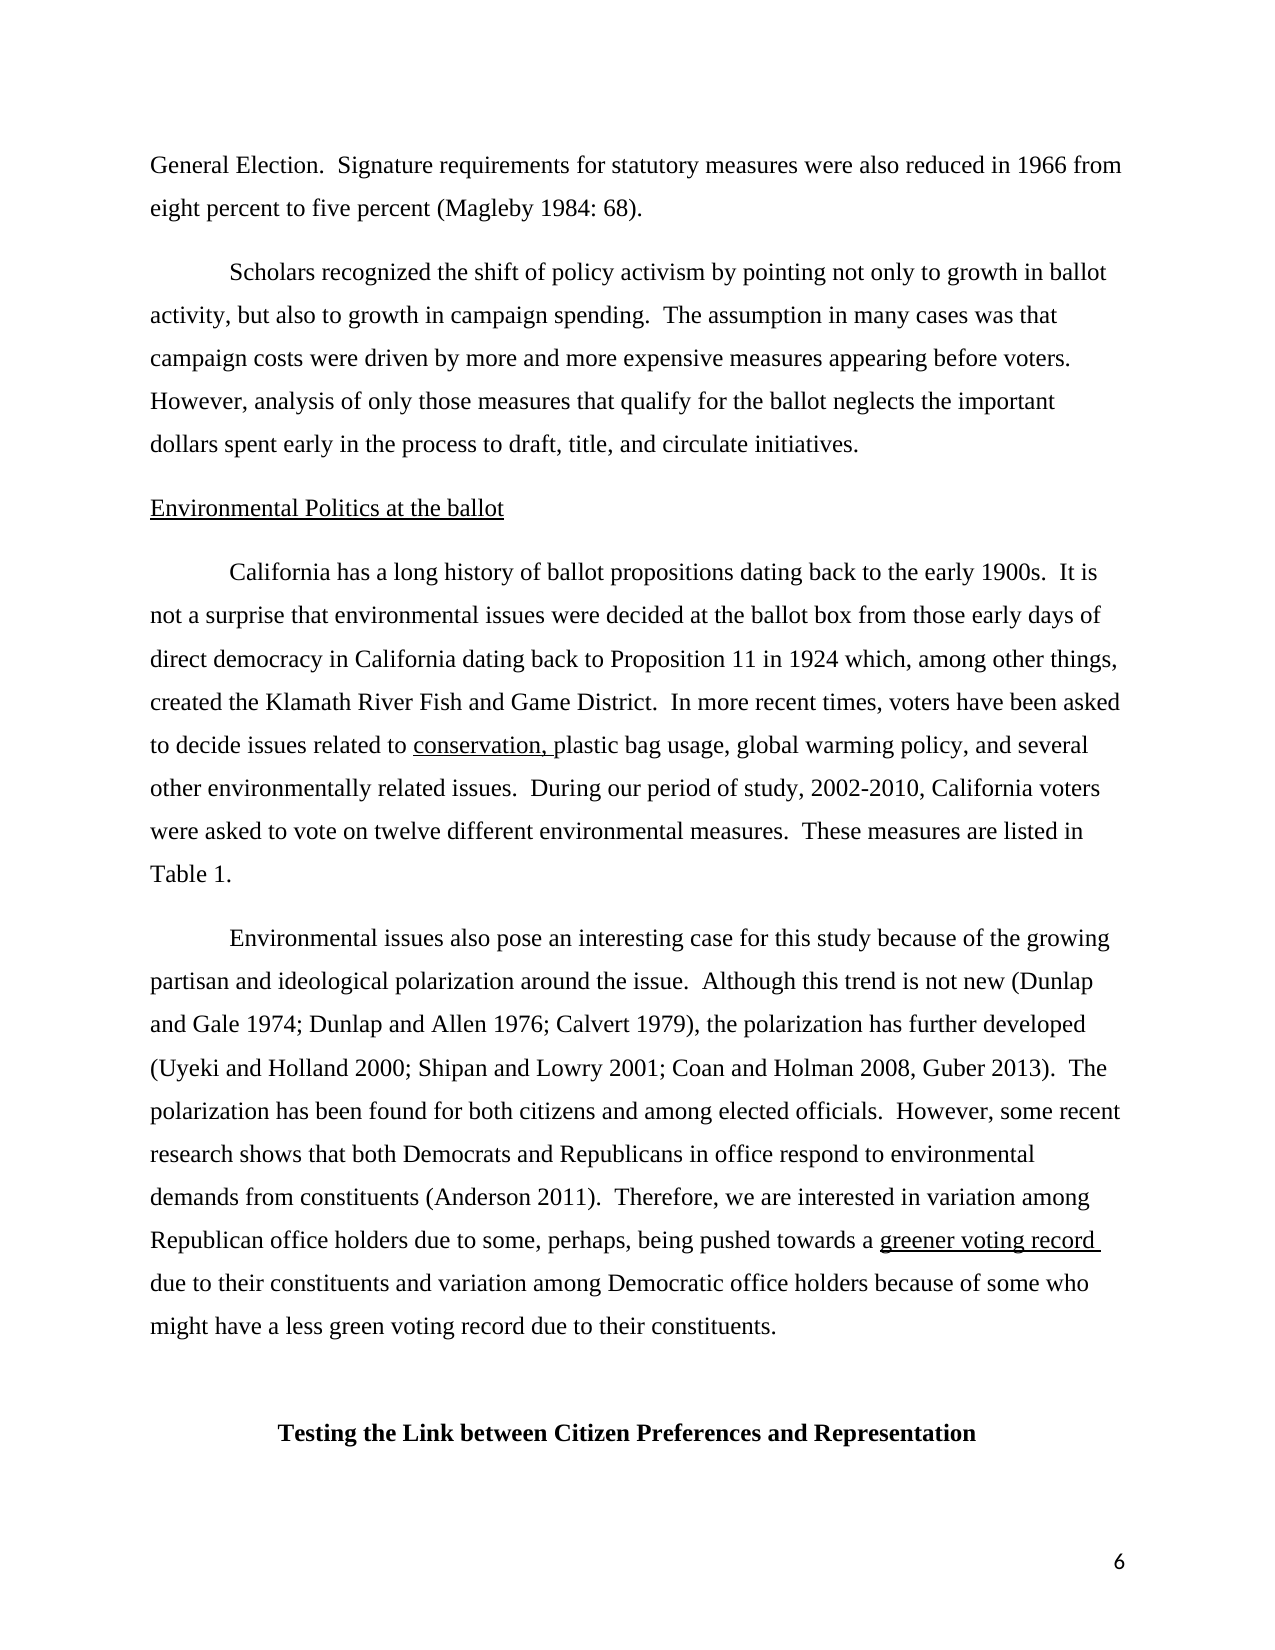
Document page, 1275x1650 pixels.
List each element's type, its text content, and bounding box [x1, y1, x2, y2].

text California has a long history of ballot propositions dating back to the early 1900s. It is not a surprise that environmental issues were decided at the ballot box from those early days of direct democracy in California dating back to Proposition 11 in 1924 which, among other things, created the Klamath River Fish and Game District. In more recent times, voters have been asked to decide issues related to conservation, plastic bag usage, global warming policy, and several other environmentally related issues. During our period of study, 2002-2010, California voters were asked to vote on twelve different environmental measures. These measures are listed in Table 1. [150, 557, 1125, 888]
text Testing the Link between Citizen Preferences and Representation [150, 1418, 1104, 1447]
text Scholars recognized the shift of policy activism by pointing not only to growth in ballot activity, but also to growth in campaign spending. The assumption in many cases was that campaign costs were driven by more and more expensive measures appearing before voters. However, analysis of only those measures that qualify for the ballot neglects the important dollars spent early in the process to draft, title, and circulate initiatives. [150, 257, 1125, 458]
text Environmental Politics at the ballot [150, 493, 1125, 522]
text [150, 150, 1125, 222]
text Environmental issues also pose an interesting case for this study because of the growing partisan and ideological polarization around the issue. Although this trend is not new (Dunlap and Gale 1974; Dunlap and Allen 1976; Calvert 1979), the polarization has further developed (Uyeki and Holland 2000; Shipan and Lowry 2001; Coan and Holman 2008, Guber 2013). The polarization has been found for both citizens and among elected officials. However, some recent research shows that both Democrats and Republicans in office respond to environmental demands from constituents (Anderson 2011). Therefore, we are interested in variation among Republican office holders due to some, perhaps, being pushed towards a greener voting record due to their constituents and variation among Democratic office holders because of some who might have a less green voting record due to their constituents. [150, 923, 1125, 1340]
